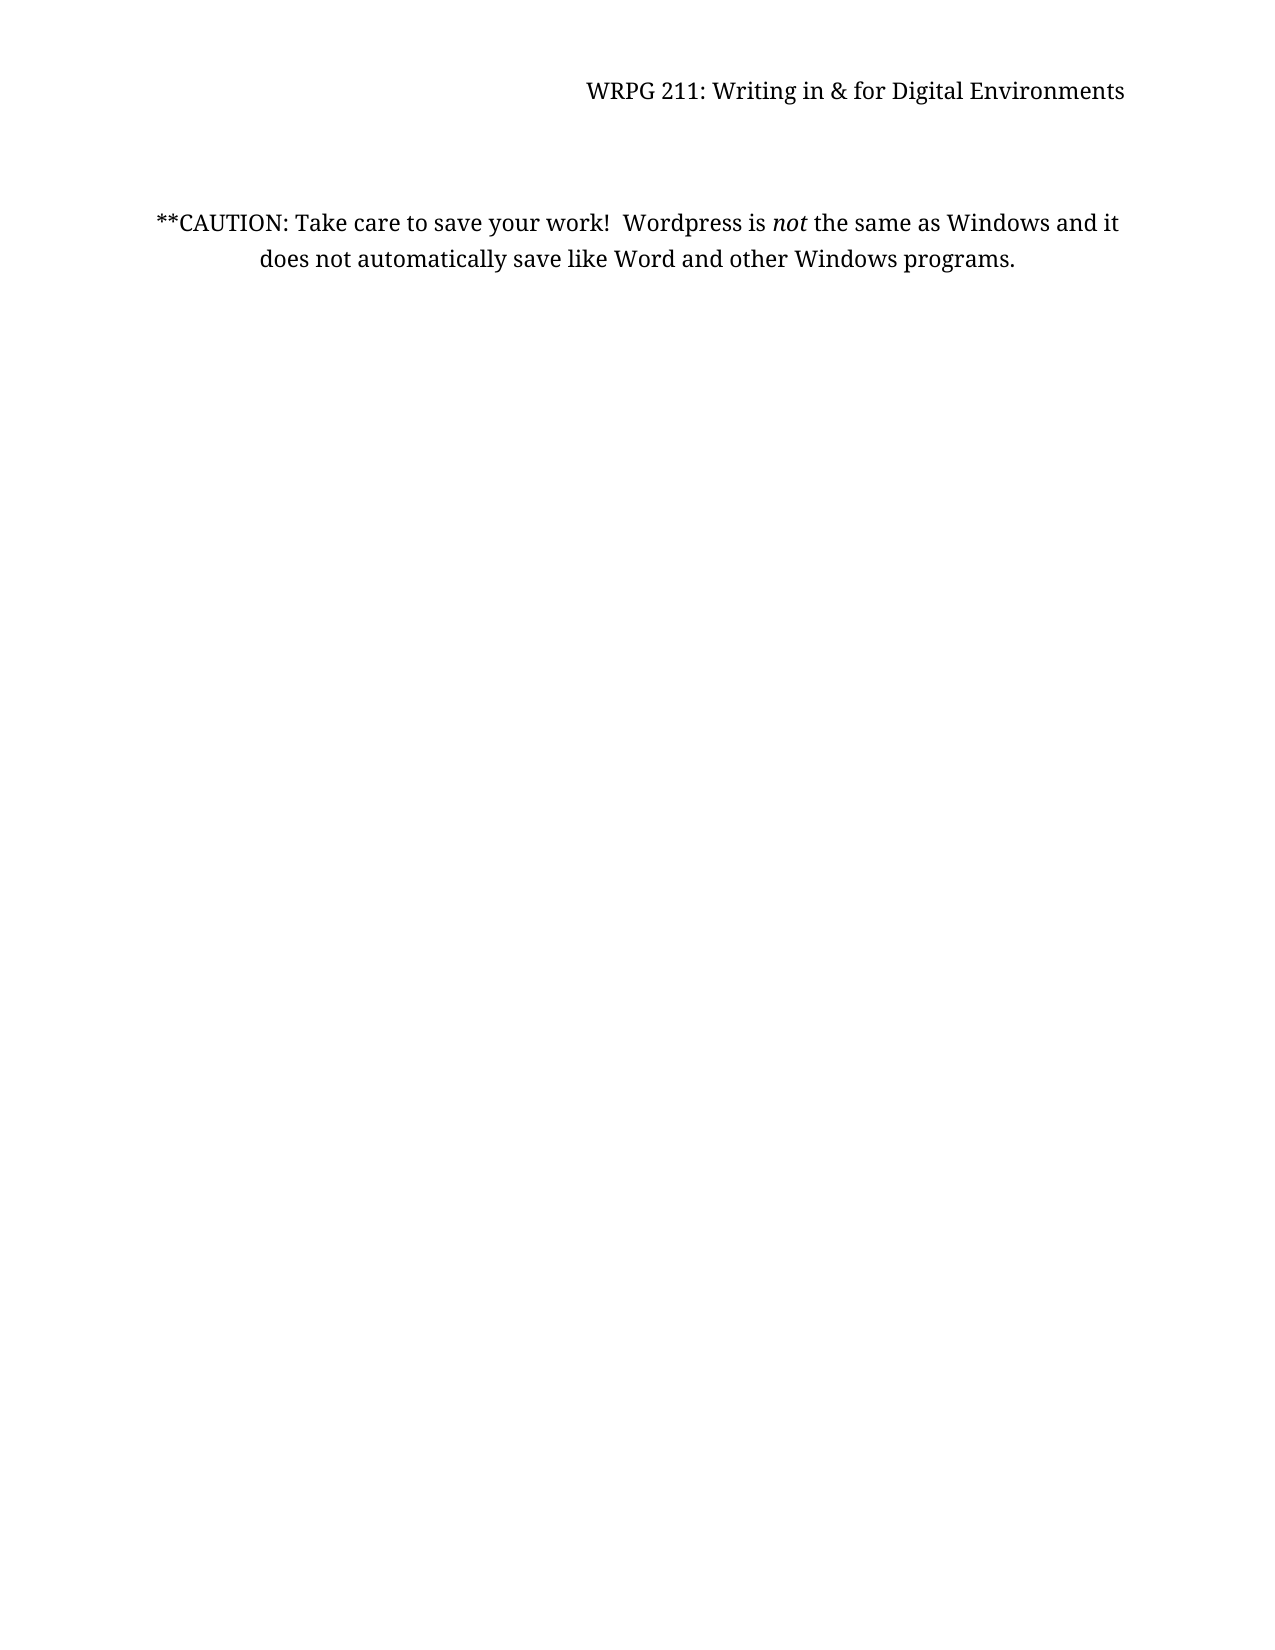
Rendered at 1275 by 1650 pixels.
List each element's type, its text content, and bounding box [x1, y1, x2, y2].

text **CAUTION: Take care to save your work! Wordpress is not the same as Windows and it does not automatically save like Word and other Windows programs. [150, 207, 1125, 274]
